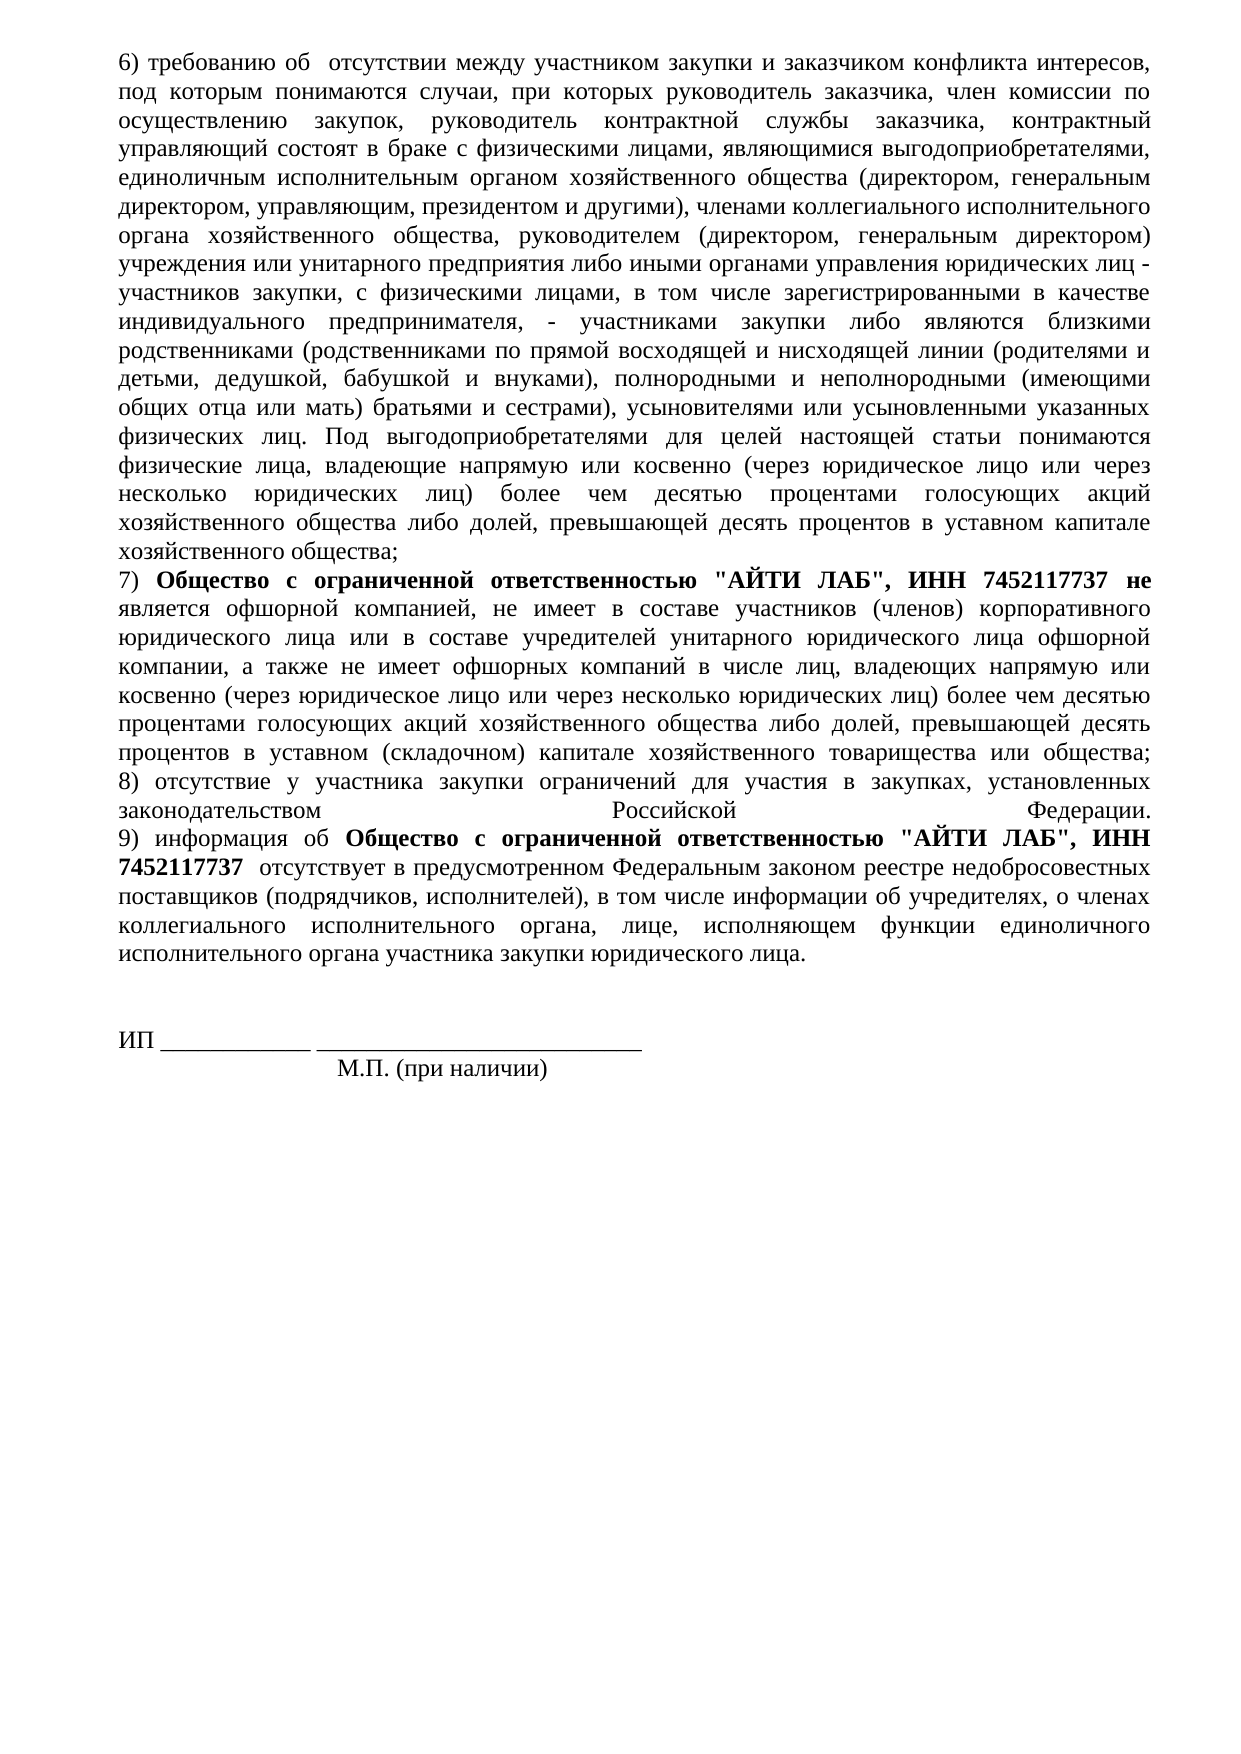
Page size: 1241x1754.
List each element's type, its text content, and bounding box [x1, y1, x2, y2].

text 7) Общество с ограниченной ответственностью "АЙТИ ЛАБ", ИНН 7452117737 не является офшорной компанией, не имеет в составе участников (членов) корпоративного юридического лица или в составе учредителей унитарного юридического лица офшорной компании, а также не имеет офшорных компаний в числе лиц, владеющих напрямую или косвенно (через юридическое лицо или через несколько юридических лиц) более чем десятью процентами голосующих акций хозяйственного общества либо долей, превышающей десять процентов в уставном (складочном) капитале хозяйственного товарищества или общества; 8) отсутствие у участника закупки ограничений для участия в закупках, установленных законодательством Российской Федерации. 9) информация об Общество с ограниченной ответственностью "АЙТИ ЛАБ", ИНН 7452117737 отсутствует в предусмотренном Федеральным законом реестре недобросовестных поставщиков (подрядчиков, исполнителей), в том числе информации об учредителях, о членах коллегиального исполнительного органа, лице, исполняющем функции единоличного исполнительного органа участника закупки юридического лица. [118, 565, 1152, 967]
text ИП ____________ __________________________ [118, 1025, 1152, 1053]
text М.П. (при наличии) [118, 1053, 1152, 1082]
text 6) требованию об отсутствии между участником закупки и заказчиком конфликта интересов, под которым понимаются случаи, при которых руководитель заказчика, член комиссии по осуществлению закупок, руководитель контрактной службы заказчика, контрактный управляющий состоят в браке с физическими лицами, являющимися выгодоприобретателями, единоличным исполнительным органом хозяйственного общества (директором, генеральным директором, управляющим, президентом и другими), членами коллегиального исполнительного органа хозяйственного общества, руководителем (директором, генеральным директором) учреждения или унитарного предприятия либо иными органами управления юридических лиц - участников закупки, с физическими лицами, в том числе зарегистрированными в качестве индивидуального предпринимателя, - участниками закупки либо являются близкими родственниками (родственниками по прямой восходящей и нисходящей линии (родителями и детьми, дедушкой, бабушкой и внуками), полнородными и неполнородными (имеющими общих отца или мать) братьями и сестрами), усыновителями или усыновленными указанных физических лиц. Под выгодоприобретателями для целей настоящей статьи понимаются физические лица, владеющие напрямую или косвенно (через юридическое лицо или через несколько юридических лиц) более чем десятью процентами голосующих акций хозяйственного общества либо долей, превышающей десять процентов в уставном капитале хозяйственного общества; [118, 47, 1152, 565]
